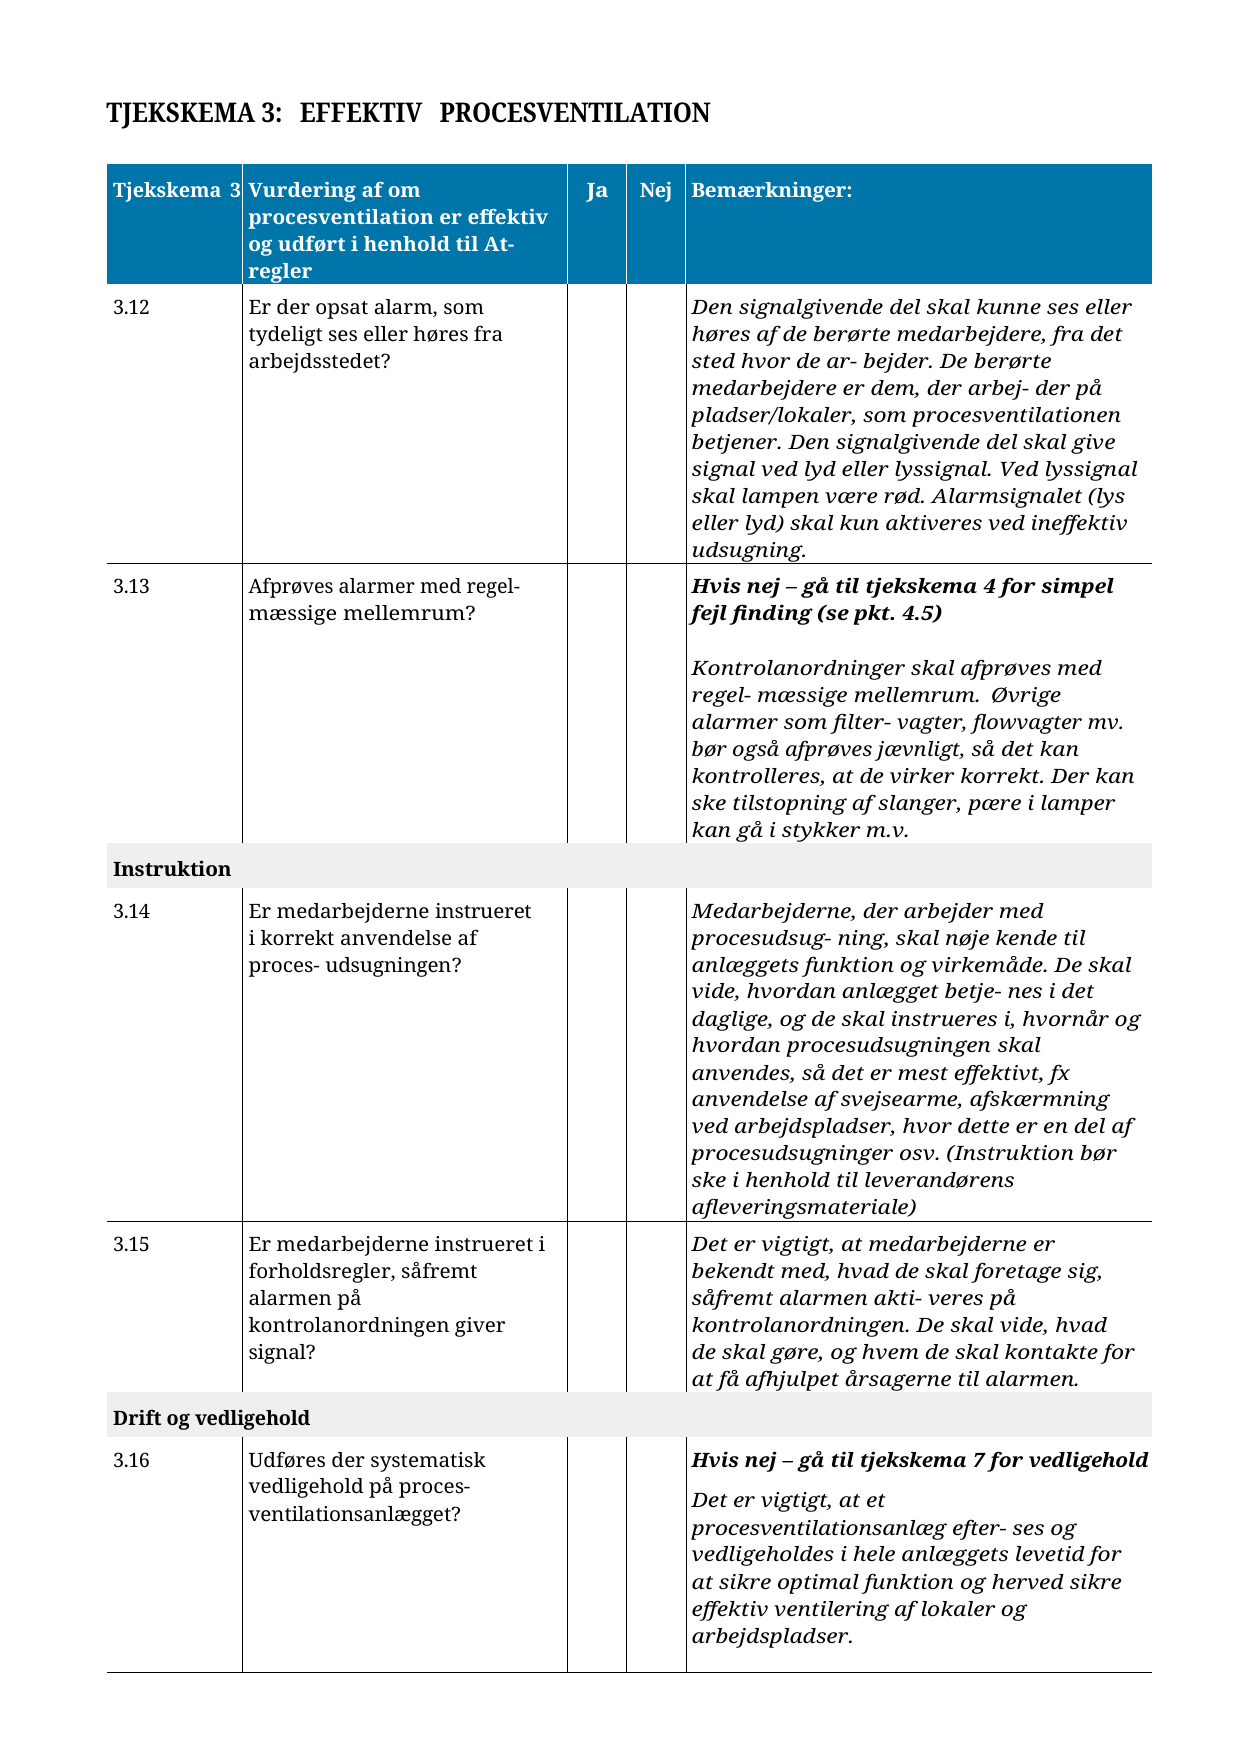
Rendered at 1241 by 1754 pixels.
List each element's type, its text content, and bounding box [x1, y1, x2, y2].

table_cell Medarbejderne, der arbejder med procesudsug- ning, skal nøje kende til anlæggets funktion og virkemåde. De skal vide, hvordan anlægget betje- nes i det daglige, og de skal instrueres i, hvornår og hvordan procesudsugningen skal anvendes, så det er mest effektivt, fx anvendelse af svejsearme, afskærmning ved arbejdspladser, hvor dette er en del af procesudsugninger osv. (Instruktion bør ske i henhold til leverandørens afleveringsmateriale) [687, 888, 1152, 1221]
table_cell [627, 888, 686, 1221]
table_cell [568, 1222, 626, 1392]
table_cell 3.14 [107, 888, 242, 1221]
table_header Tjekskema 3 [107, 164, 242, 284]
table_cell 3.15 [107, 1222, 242, 1392]
table_cell [568, 284, 626, 563]
text TJEKSKEMA 3: EFFEKTIV PROCESVENTILATION [106, 94, 1165, 131]
table_cell Er medarbejderne instrueret i forholdsregler, såfremt alarmen på kontrolanordningen giver signal? [243, 1222, 567, 1392]
table_header Nej [627, 164, 685, 284]
table_cell Det er vigtigt, at medarbejderne er bekendt med, hvad de skal foretage sig, såfremt alarmen akti- veres på kontrolanordningen. De skal vide, hvad de skal gøre, og hvem de skal kontakte for at få afhjulpet årsagerne til alarmen. [687, 1222, 1152, 1392]
table_cell [627, 564, 686, 843]
table_cell [627, 1437, 686, 1672]
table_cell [687, 1437, 1152, 1672]
table_header Vurdering af om procesventilation er effektiv og udført i henhold til At-regler [243, 164, 567, 284]
table_cell [568, 888, 626, 1221]
table_cell 3.12 [107, 284, 242, 563]
table_cell [568, 1437, 626, 1672]
table_cell 3.16 [107, 1437, 242, 1672]
table_cell [568, 564, 626, 843]
table_cell [627, 284, 686, 563]
table_header Bemærkninger: [686, 164, 1152, 284]
table_cell Drift og vedligehold [107, 1392, 1152, 1437]
table_cell Er der opsat alarm, som tydeligt ses eller høres fra arbejdsstedet? [243, 284, 567, 563]
table_cell [627, 1222, 686, 1392]
table_cell 3.13 [107, 564, 242, 843]
table_cell Den signalgivende del skal kunne ses eller høres af de berørte medarbejdere, fra det sted hvor de ar- bejder. De berørte medarbejdere er dem, der arbej- der på pladser/lokaler, som procesventilationen betjener. Den signalgivende del skal give signal ved lyd eller lyssignal. Ved lyssignal skal lampen være rød. Alarmsignalet (lys eller lyd) skal kun aktiveres ved ineffektiv udsugning. [687, 284, 1152, 563]
table_cell Er medarbejderne instrueret i korrekt anvendelse af proces- udsugningen? [243, 888, 567, 1221]
table_cell Afprøves alarmer med regel- mæssige mellemrum? [243, 564, 567, 843]
table_cell Instruktion [107, 843, 1152, 888]
table_cell Hvis nej – gå til tjekskema 4 for simpel fejl­ finding (se pkt. 4.5) Kontrolanordninger skal afprøves med regel- mæssige mellemrum. Øvrige alarmer som filter- vagter, flowvagter mv. bør også afprøves jævnligt, så det kan kontrolleres, at de virker korrekt. Der kan ske tilstopning af slanger, pære i lamper kan gå i stykker m.v. [687, 564, 1152, 843]
table_header Ja [568, 164, 626, 284]
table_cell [243, 1437, 567, 1672]
